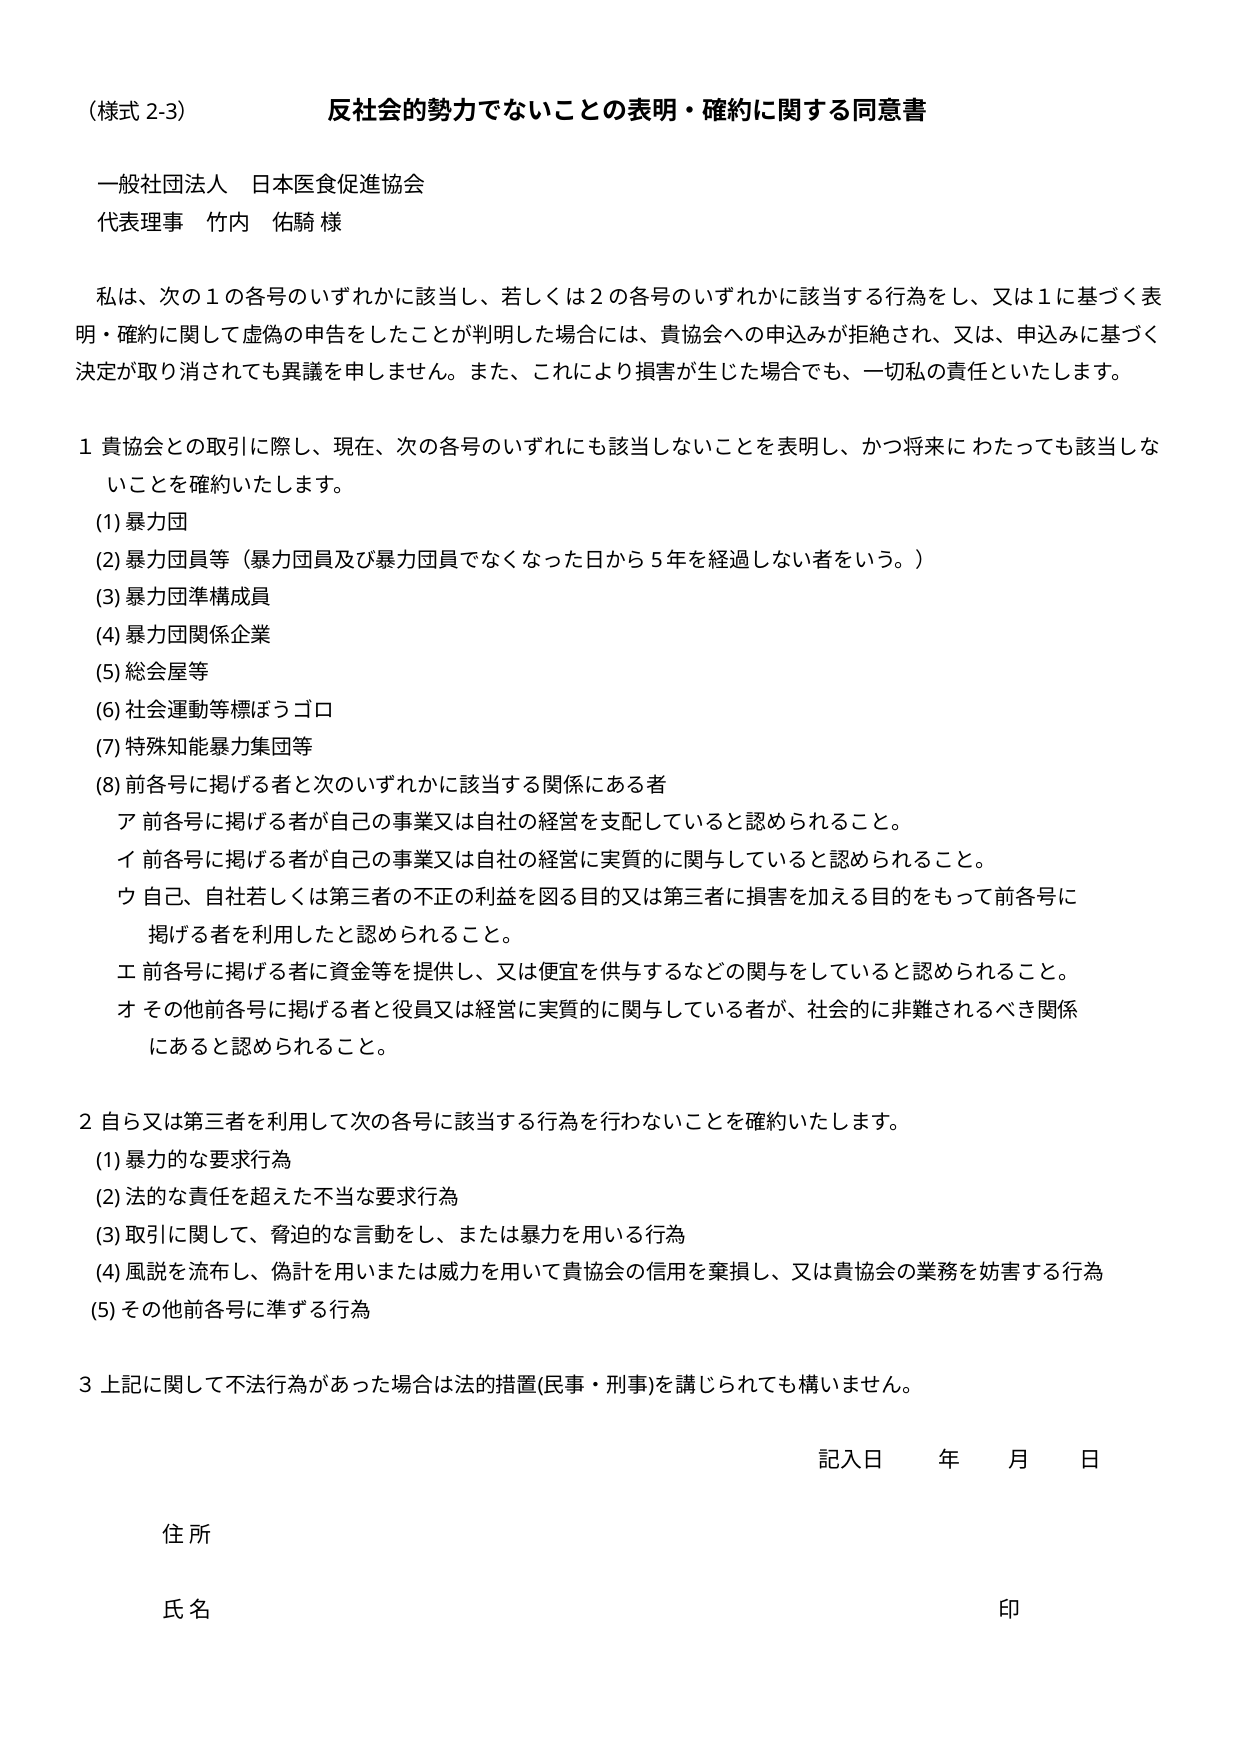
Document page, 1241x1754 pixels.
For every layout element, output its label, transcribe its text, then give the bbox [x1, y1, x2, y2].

text イ 前各号に掲げる者が自己の事業又は自社の経営に実質的に関与していると認められること。 [75, 839, 1165, 877]
text (4) 風説を流布し、偽計を用いまたは威力を用いて貴協会の信用を棄損し、又は貴協会の業務を妨害する行為 [75, 1252, 1165, 1289]
text １ 貴協会との取引に際し、現在、次の各号のいずれにも該当しないことを表明し、かつ将来に わたっても該当しないことを確約いたします。 [75, 427, 1165, 502]
text (1) 暴力的な要求行為 [75, 1139, 1165, 1177]
text (5) その他前各号に準ずる行為 [75, 1289, 1165, 1327]
text オ その他前各号に掲げる者と役員又は経営に実質的に関与している者が、社会的に非難されるべき関係 [75, 989, 1165, 1027]
text ２ 自ら又は第三者を利用して次の各号に該当する行為を行わないことを確約いたします。 [75, 1102, 1165, 1139]
text (2) 暴力団員等（暴力団員及び暴力団員でなくなった日から5年を経過しない者をいう。） [75, 539, 1165, 577]
text (1) 暴力団 [75, 502, 1165, 539]
text エ 前各号に掲げる者に資金等を提供し、又は便宜を供与するなどの関与をしていると認められること。 [75, 952, 1165, 989]
text (5) 総会屋等 [75, 652, 1165, 689]
text ア 前各号に掲げる者が自己の事業又は自社の経営を支配していると認められること。 [75, 802, 1165, 839]
text ３ 上記に関して不法行為があった場合は法的措置(民事・刑事)を講じられても構いません。 [75, 1364, 1165, 1402]
text (3) 取引に関して、脅迫的な言動をし、または暴力を用いる行為 [75, 1214, 1165, 1252]
text にあると認められること。 [75, 1027, 1165, 1064]
text 記入日 年 月 日 [75, 1439, 1165, 1477]
text 掲げる者を利用したと認められること。 [75, 914, 1165, 952]
text (4) 暴力団関係企業 [75, 614, 1165, 652]
text 住 所 [75, 1514, 1165, 1552]
text （様式 2-3） 反社会的勢力でないことの表明・確約に関する同意書 [75, 89, 1165, 127]
text (7) 特殊知能暴力集団等 [75, 727, 1165, 764]
text 代表理事 竹内 佑騎 様 [75, 202, 1165, 239]
text (6) 社会運動等標ぼうゴロ [75, 689, 1165, 727]
text 一般社団法人 日本医食促進協会 [75, 164, 1165, 202]
text ウ 自己、自社若しくは第三者の不正の利益を図る目的又は第三者に損害を加える目的をもって前各号に [75, 877, 1165, 914]
text (2) 法的な責任を超えた不当な要求行為 [75, 1177, 1165, 1214]
text 氏 名 印 [75, 1589, 1165, 1627]
text (3) 暴力団準構成員 [75, 577, 1165, 614]
text 私は、次の１の各号のいずれかに該当し、若しくは２の各号のいずれかに該当する行為をし、又は１に基づく表明・確約に関して虚偽の申告をしたことが判明した場合には、貴協会への申込みが拒絶され、又は、申込みに基づく決定が取り消されても異議を申しません。また、これにより損害が生じた場合でも、一切私の責任といたします。 [75, 277, 1165, 389]
text (8) 前各号に掲げる者と次のいずれかに該当する関係にある者 [75, 764, 1165, 802]
